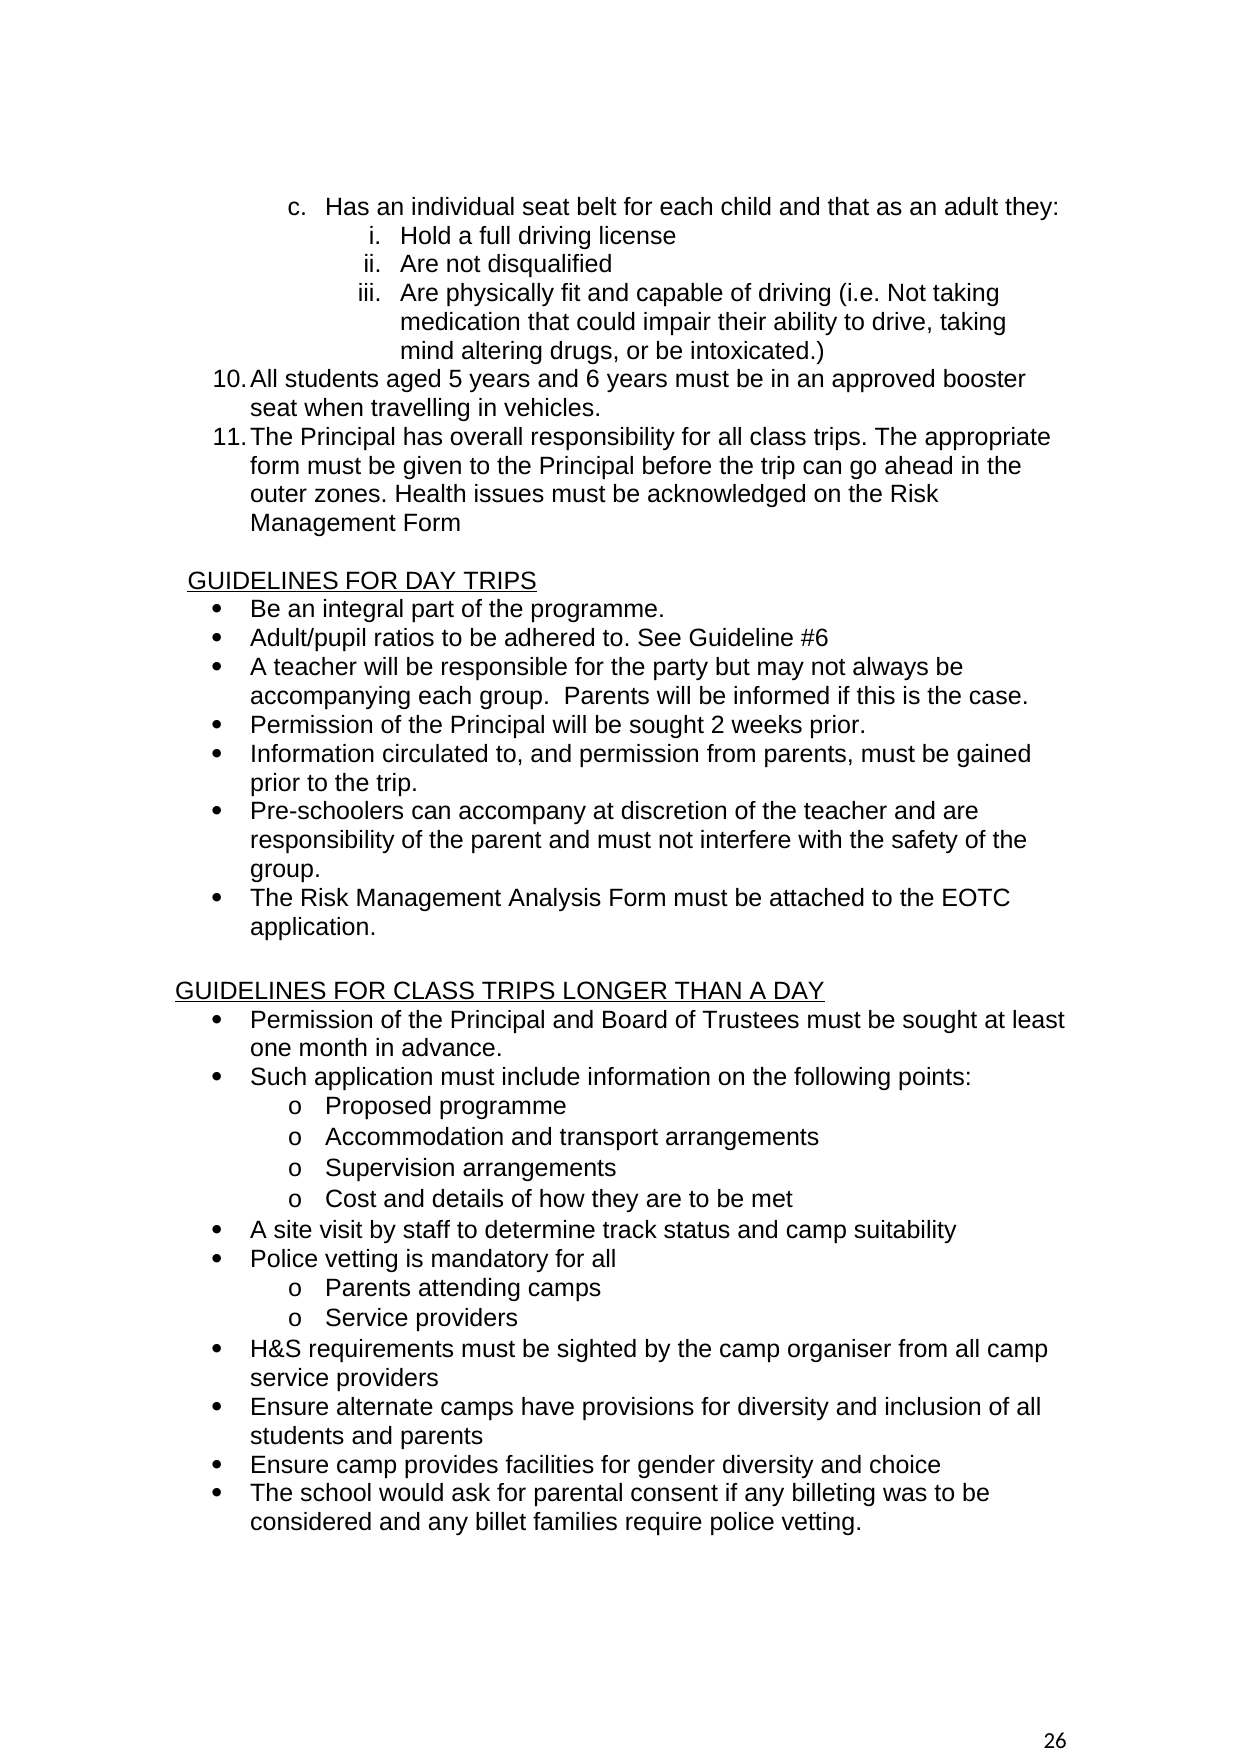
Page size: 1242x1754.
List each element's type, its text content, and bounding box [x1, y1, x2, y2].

list Be an integral part of the programme. [212, 594, 1067, 623]
list Adult/pupil ratios to be adhered to. See Guideline #6 [212, 623, 1067, 652]
list Information circulated to, and permission from parents, must be gained prior to the trip. [212, 739, 1067, 796]
list Are physically fit and capable of driving (i.e. Not taking medication that could impair their ability to drive, taking mind altering drugs, or be intoxicated.) [381, 278, 1067, 364]
list Has an individual seat belt for each child and that as an adult they: [287, 192, 1067, 221]
list Proposed programme [287, 1091, 1067, 1122]
text GUIDELINES FOR CLASS TRIPS LONGER THAN A DAY [175, 976, 1067, 1004]
list Cost and details of how they are to be met [287, 1184, 1067, 1215]
list Ensure camp provides facilities for gender diversity and choice [212, 1449, 1067, 1478]
list The school would ask for parental consent if any billeting was to be considered and any billet families require police vetting. [212, 1478, 1067, 1536]
list The Principal has overall responsibility for all class trips. The appropriate form must be given to the Principal before the trip can go ahead in the outer zones. Health issues must be acknowledged on the Risk Management Form [212, 422, 1067, 537]
list Ensure alternate camps have provisions for diversity and inclusion of all students and parents [212, 1392, 1067, 1449]
list Service providers [287, 1303, 1067, 1334]
list Permission of the Principal and Board of Trustees must be sought at least one month in advance. [212, 1004, 1067, 1062]
list Supervision arrangements [287, 1153, 1067, 1184]
list Permission of the Principal will be sought 2 weeks prior. [212, 710, 1067, 739]
list Are not disqualified [381, 249, 1067, 278]
list H&S requirements must be sighted by the camp organiser from all camp service providers [212, 1334, 1067, 1392]
list Hold a full driving license [381, 221, 1067, 249]
list A teacher will be responsible for the party but may not always be accompanying each group. Parents will be informed if this is the case. [212, 652, 1067, 710]
text GUIDELINES FOR DAY TRIPS [187, 566, 1069, 594]
list Police vetting is mandatory for all [212, 1244, 1067, 1272]
list All students aged 5 years and 6 years must be in an approved booster seat when travelling in vehicles. [212, 364, 1067, 422]
list The Risk Management Analysis Form must be attached to the EOTC application. [212, 883, 1067, 940]
list Pre-schoolers can accompany at discretion of the teacher and are responsibility of the parent and must not interfere with the safety of the group. [212, 796, 1067, 883]
list Accommodation and transport arrangements [287, 1122, 1067, 1153]
list Such application must include information on the following points: [212, 1062, 1067, 1091]
list Parents attending camps [287, 1272, 1067, 1303]
list A site visit by staff to determine track status and camp suitability [212, 1215, 1067, 1244]
